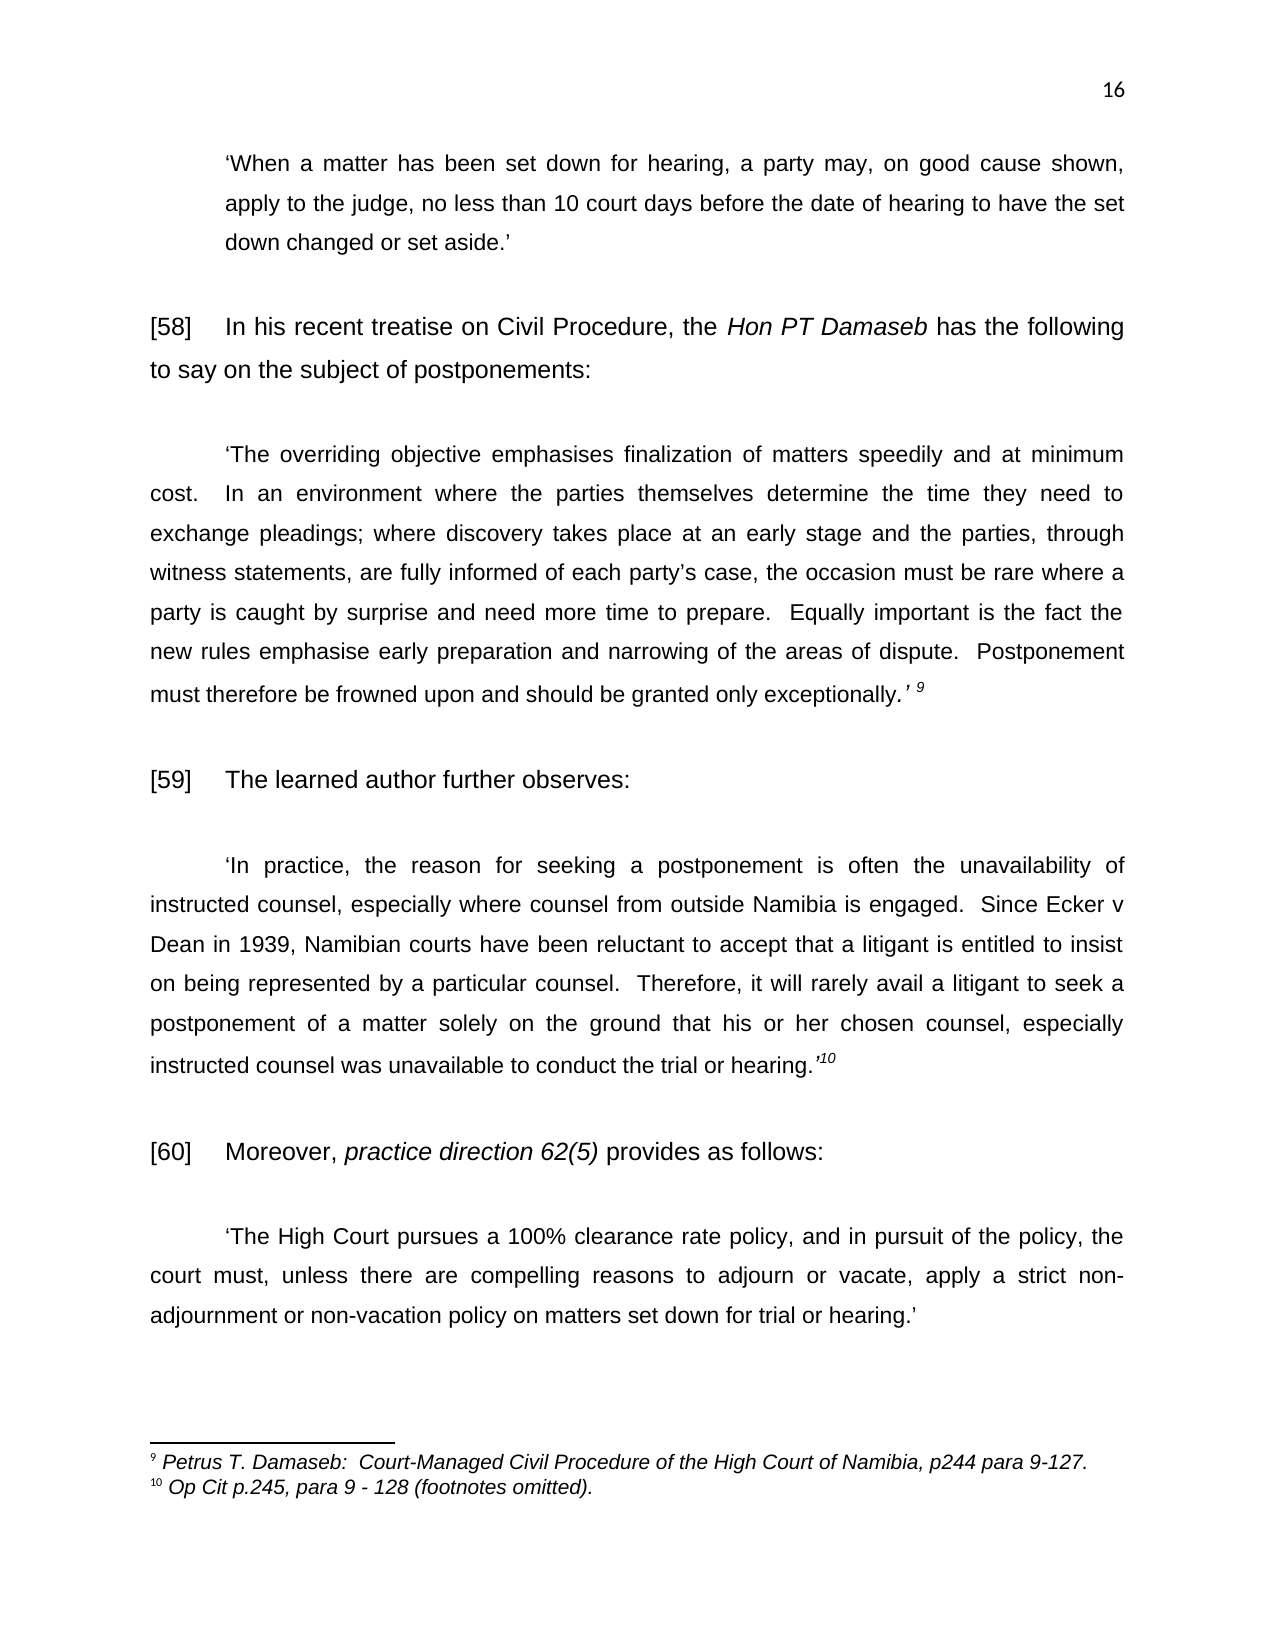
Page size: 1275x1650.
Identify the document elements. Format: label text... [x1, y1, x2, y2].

text ‘When a matter has been set down for hearing, a party may, on good cause shown, apply to the judge, no less than 10 court days before the date of hearing to have the set down changed or set aside.’ [225, 150, 1125, 255]
text ‘The High Court pursues a 100% clearance rate policy, and in pursuit of the policy, the court must, unless there are compelling reasons to adjourn or vacate, apply a strict non-adjournment or non-vacation policy on matters set down for trial or hearing.’ [150, 1223, 1125, 1328]
text ‘In practice, the reason for seeking a postponement is often the unavailability of instructed counsel, especially where counsel from outside Namibia is engaged. Since Ecker v Dean in 1939, Namibian courts have been reluctant to accept that a litigant is entitled to insist on being represented by a particular counsel. Therefore, it will rarely avail a litigant to seek a postponement of a matter solely on the ground that his or her chosen counsel, especially instructed counsel was unavailable to conduct the trial or hearing.’ [150, 852, 1125, 1079]
text [58] In his recent treatise on Civil Procedure, the Hon PT Damaseb has the following to say on the subject of postponements: [150, 312, 1125, 383]
text [59] The learned author further observes: [150, 765, 1125, 794]
text [60] Moreover, practice direction 62(5) provides as follows: [150, 1136, 1125, 1165]
text ‘The overriding objective emphasises finalization of matters speedily and at minimum cost. In an environment where the parties themselves determine the time they need to exchange pleadings; where discovery takes place at an early stage and the parties, through witness statements, are fully informed of each party’s case, the occasion must be rare where a party is caught by surprise and need more time to prepare. Equally important is the fact the new rules emphasise early preparation and narrowing of the areas of dispute. Postponement must therefore be frowned upon and should be granted only exceptionally.’ [150, 441, 1125, 708]
